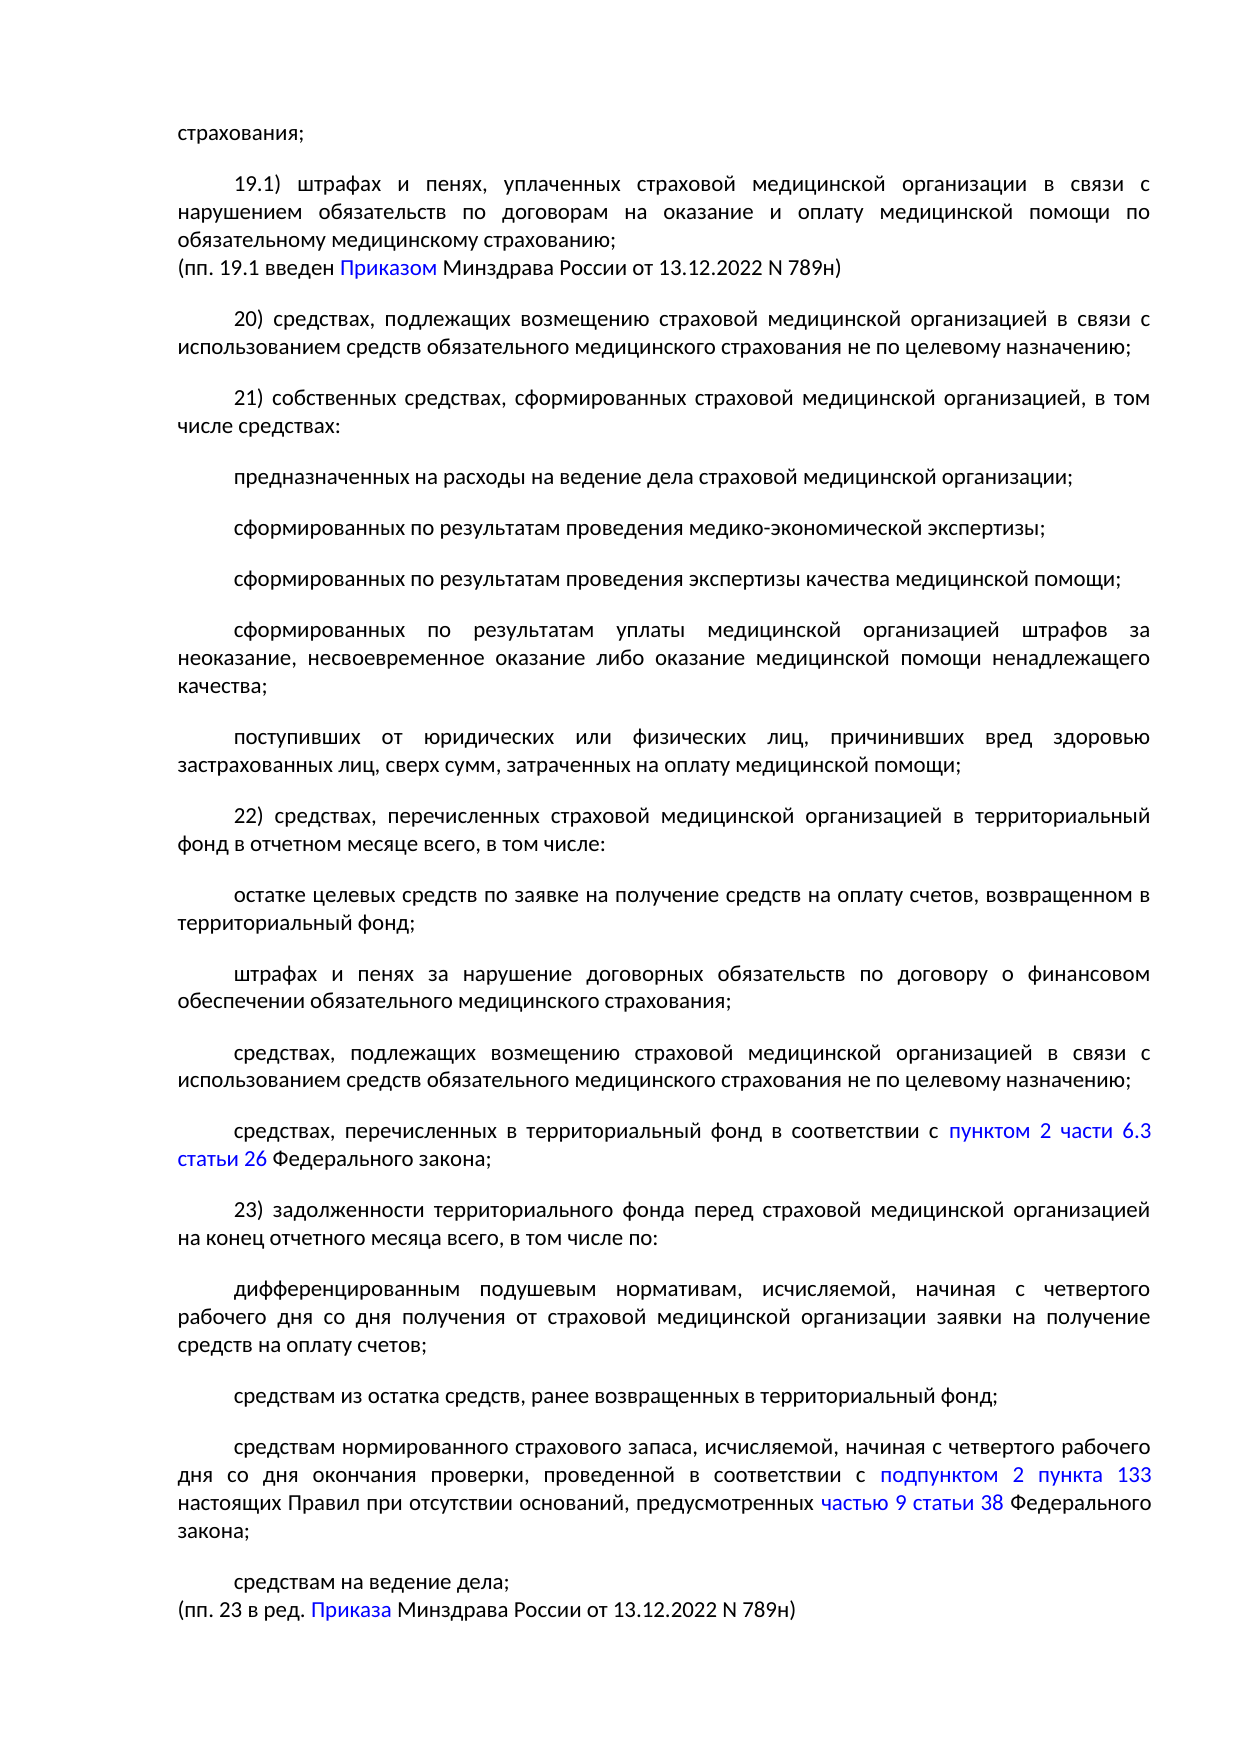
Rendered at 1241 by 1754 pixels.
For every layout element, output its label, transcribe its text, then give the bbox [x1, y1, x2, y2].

text (пп. 19.1 введен Приказом Минздрава России от 13.12.2022 N 789н) [177, 253, 1152, 281]
text средствам из остатка средств, ранее возвращенных в территориальный фонд; [177, 1381, 1152, 1409]
text средствах, подлежащих возмещению страховой медицинской организацией в связи с использованием средств обязательного медицинского страхования не по целевому назначению; [177, 1038, 1152, 1094]
text поступивших от юридических или физических лиц, причинивших вред здоровью застрахованных лиц, сверх сумм, затраченных на оплату медицинской помощи; [177, 722, 1152, 778]
text штрафах и пенях за нарушение договорных обязательств по договору о финансовом обеспечении обязательного медицинского страхования; [177, 959, 1152, 1015]
text дифференцированным подушевым нормативам, исчисляемой, начиная с четвертого рабочего дня со дня получения от страховой медицинской организации заявки на получение средств на оплату счетов; [177, 1274, 1152, 1358]
text 20) средствах, подлежащих возмещению страховой медицинской организацией в связи с использованием средств обязательного медицинского страхования не по целевому назначению; [177, 304, 1152, 360]
text сформированных по результатам проведения медико-экономической экспертизы; [177, 513, 1152, 541]
text средствам на ведение дела; [177, 1567, 1152, 1595]
text средствах, перечисленных в территориальный фонд в соответствии с пунктом 2 части 6.3 статьи 26 Федерального закона; [177, 1117, 1152, 1173]
text 19.1) штрафах и пенях, уплаченных страховой медицинской организации в связи с нарушением обязательств по договорам на оказание и оплату медицинской помощи по обязательному медицинскому страхованию; [177, 169, 1152, 253]
text предназначенных на расходы на ведение дела страховой медицинской организации; [177, 462, 1152, 490]
text (пп. 23 в ред. Приказа Минздрава России от 13.12.2022 N 789н) [177, 1595, 1152, 1623]
text 23) задолженности территориального фонда перед страховой медицинской организацией на конец отчетного месяца всего, в том числе по: [177, 1196, 1152, 1252]
text 22) средствах, перечисленных страховой медицинской организацией в территориальный фонд в отчетном месяце всего, в том числе: [177, 801, 1152, 857]
text сформированных по результатам уплаты медицинской организацией штрафов за неоказание, несвоевременное оказание либо оказание медицинской помощи ненадлежащего качества; [177, 615, 1152, 699]
text средствам нормированного страхового запаса, исчисляемой, начиная с четвертого рабочего дня со дня окончания проверки, проведенной в соответствии с подпунктом 2 пункта 133 настоящих Правил при отсутствии оснований, предусмотренных частью 9 статьи 38 Федерального закона; [177, 1432, 1152, 1544]
text 21) собственных средствах, сформированных страховой медицинской организацией, в том числе средствах: [177, 383, 1152, 439]
text сформированных по результатам проведения экспертизы качества медицинской помощи; [177, 564, 1152, 592]
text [177, 118, 1152, 146]
text остатке целевых средств по заявке на получение средств на оплату счетов, возвращенном в территориальный фонд; [177, 880, 1152, 936]
